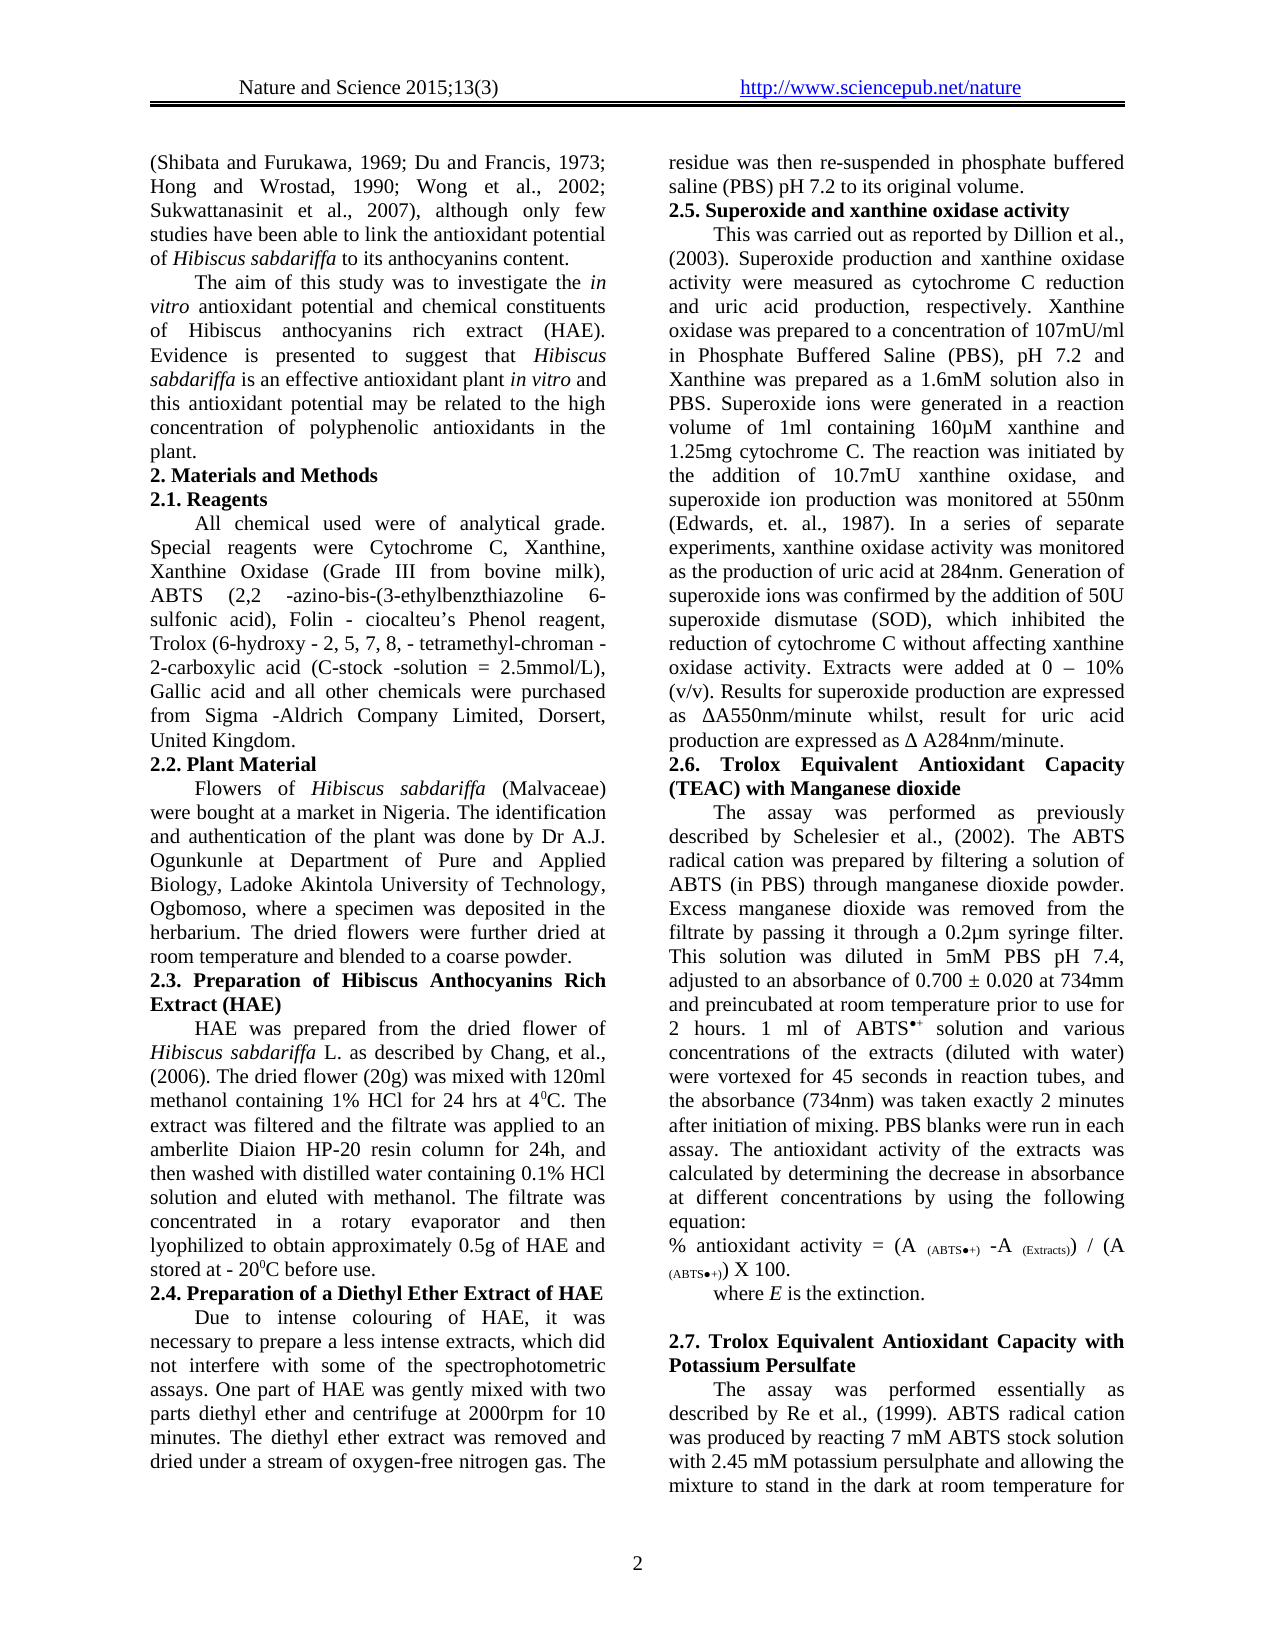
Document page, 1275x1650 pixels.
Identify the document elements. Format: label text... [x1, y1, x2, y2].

text was prepared from the dried flower of Hibiscus sabdariffa L. as described by Chang, et al., (2006). The dried flower (20g) was mixed with 120ml methanol containing 1% HCl for 24 hrs at 40C. The extract was filtered and the filtrate was applied to an amberlite Diaion HP-20 resin column for 24h, and then washed with distilled water containing 0.1% HCl solution and eluted with methanol. The filtrate was concentrated in a rotary evaporator and then lyophilized to obtain approximately 0.5g of and stored at - 200C before use. [150, 1016, 606, 1281]
text where E is the extinction. [669, 1281, 1125, 1305]
text Due to intense colouring of , it was necessary to prepare a less intense extracts, which did not interfere with some of the spectrophotometric assays. One part of HAE was gently mixed with two parts diethyl ether and centrifuge at 2000rpm for 10 minutes. The diethyl ether extract was removed and dried under a stream of oxygen-free nitrogen gas. The residue was then re-suspended in phosphate buffered saline (PBS) pH 7.2 to its original volume. [150, 1305, 606, 1473]
text 2.4. Preparation of a Diethyl Ether Extract of [150, 1281, 606, 1305]
text 2.7. Trolox Equivalent Antioxidant Capacity with Potassium Persulfate [669, 1329, 1125, 1377]
text The aim of this study was to investigate the in vitro antioxidant potential and chemical constituents of Hibiscus anthocyanins rich extract (HAE). Evidence is presented to suggest that Hibiscus sabdariffa is an effective antioxidant plant in vitro and this antioxidant potential may be related to the high concentration of polyphenolic antioxidants in the plant. [150, 270, 606, 463]
text All chemical used were of analytical grade. Special reagents were Cytochrome C, Xanthine, Xanthine Oxidase (Grade from bovine milk), ABTS (2,2 -azino-bis-(3-ethylbenzthiazoline 6-sulfonic acid), Folin - ciocalteu’s Phenol reagent, Trolox (6-hydroxy - 2, 5, 7, 8, - tetramethyl-chroman -2-carboxylic acid (C-stock -solution = 2.5mmol/L), Gallic acid and all other chemicals were purchased from Sigma -Aldrich Company Limited, Dorsert, United Kingdom. [150, 511, 606, 752]
text Flowers of Hibiscus sabdariffa (Malvaceae) were bought at a market in Nigeria. The identification and authentication of the plant was done by Dr A.J. Ogunkunle at Department of Pure and Applied Biology, Ladoke Akintola University of Technology, Ogbomoso, where a specimen was deposited in the herbarium. The dried flowers were further dried at room temperature and blended to a coarse powder. [150, 776, 606, 968]
text 2.5. Superoxide and xanthine oxidase activity [669, 198, 1125, 222]
text The assay was performed as previously described by Schelesier et al., (2002). The ABTS radical cation was prepared by filtering a solution of ABTS (in PBS) through manganese dioxide powder. Excess manganese dioxide was removed from the filtrate by passing it through a 0.2µm syringe filter. This solution was diluted in 5mM PBS pH 7.4, adjusted to an absorbance of 0.700 ± 0.020 at 734mm and preincubated at room temperature prior to use for 2 hours. 1 ml of ABTS●+ solution and various concentrations of the extracts (diluted with water) were vortexed for 45 seconds in reaction tubes, and the absorbance (734nm) was taken exactly 2 minutes after initiation of mixing. PBS blanks were run in each assay. The antioxidant activity of the extracts was calculated by determining the decrease in absorbance at different concentrations by using the following equation: [669, 800, 1125, 1233]
text 2.6. Trolox Equivalent Antioxidant Capacity (TEAC) with Manganese dioxide [669, 752, 1125, 800]
text % antioxidant activity = (A (ABTS●+) -A (Extracts)) / (A (ABTS●+)) X 100. [669, 1233, 1125, 1281]
text 2.3. Preparation of Hibiscus Anthocyanins Rich Extract () [150, 968, 606, 1016]
text 2. Materials and Methods [150, 463, 606, 487]
text This was carried out as reported by Dillion et al., (2003). Superoxide production and xanthine oxidase activity were measured as cytochrome C reduction and uric acid production, respectively. Xanthine oxidase was prepared to a concentration of 107mU/ml in Phosphate Buffered Saline (PBS), pH 7.2 and Xanthine was prepared as a 1.6mM solution also in PBS. Superoxide ions were generated in a reaction volume of 1ml containing 160µM xanthine and 1.25mg cytochrome C. The reaction was initiated by the addition of 10.7mU xanthine oxidase, and superoxide ion production was monitored at 550nm (Edwards, et. al., 1987). In a series of separate experiments, xanthine oxidase activity was monitored as the production of uric acid at 284nm. Generation of superoxide ions was confirmed by the addition of 50U superoxide dismutase (SOD), which inhibited the reduction of cytochrome C without affecting xanthine oxidase activity. Extracts were added at 0 – 10% (v/v). Results for superoxide production are expressed as ΔA550nm/minute whilst, result for uric acid production are expressed as ∆ A284nm/minute. [669, 222, 1125, 752]
text 2.1. Reagents [150, 487, 606, 511]
text 2.2. Plant Material [150, 752, 606, 776]
